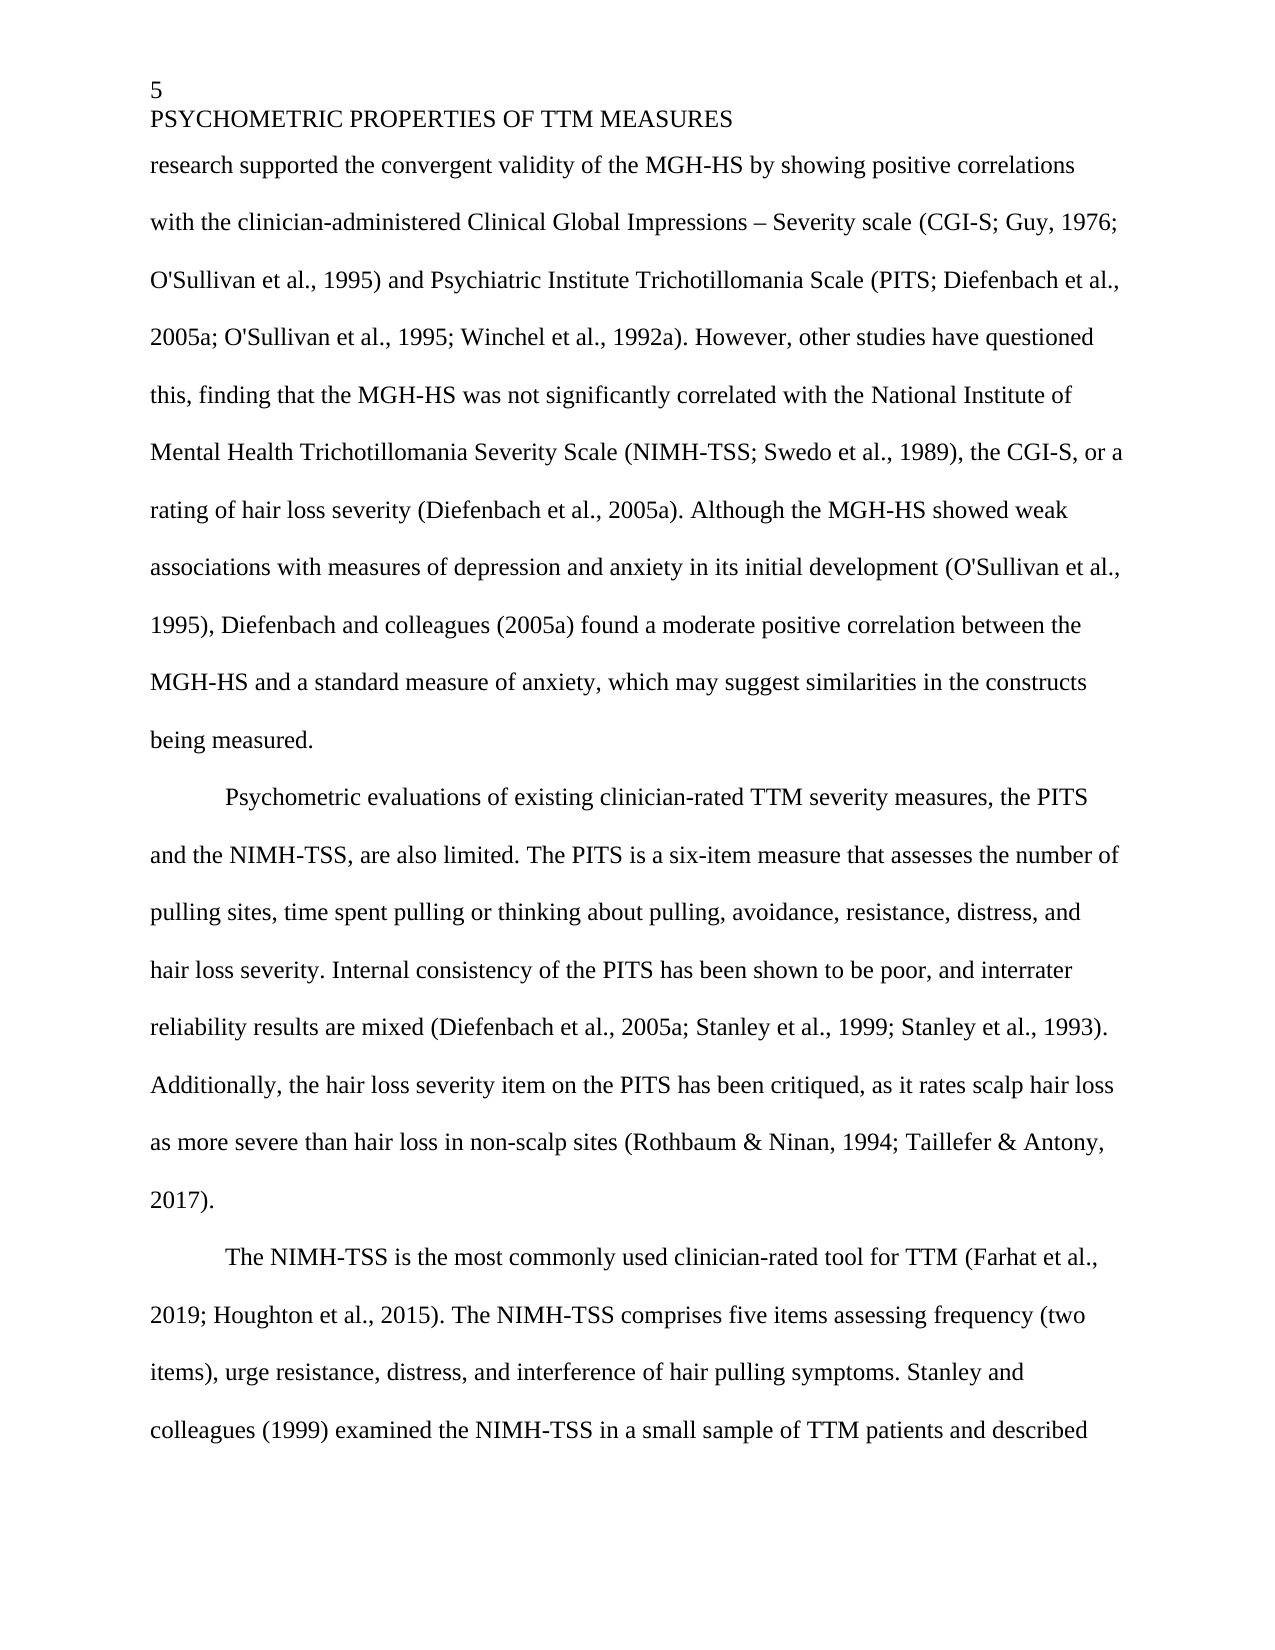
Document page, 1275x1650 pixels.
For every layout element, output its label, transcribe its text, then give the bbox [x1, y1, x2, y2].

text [150, 1242, 1125, 1444]
text Psychometric evaluations of existing clinician-rated TTM severity measures, the PITS and the NIMH-TSS, are also limited. The PITS is a six-item measure that assesses the number of pulling sites, time spent pulling or thinking about pulling, avoidance, resistance, distress, and hair loss severity. Internal consistency of the PITS has been shown to be poor, and interrater reliability results are mixed (Diefenbach et al., 2005a; Stanley et al., 1999; Stanley et al., 1993). Additionally, the hair loss severity item on the PITS has been critiqued, as it rates scalp hair loss as more severe than hair loss in non-scalp sites (Rothbaum & Ninan, 1994; Taillefer & Antony, 2017). [150, 782, 1125, 1214]
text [150, 150, 1125, 754]
